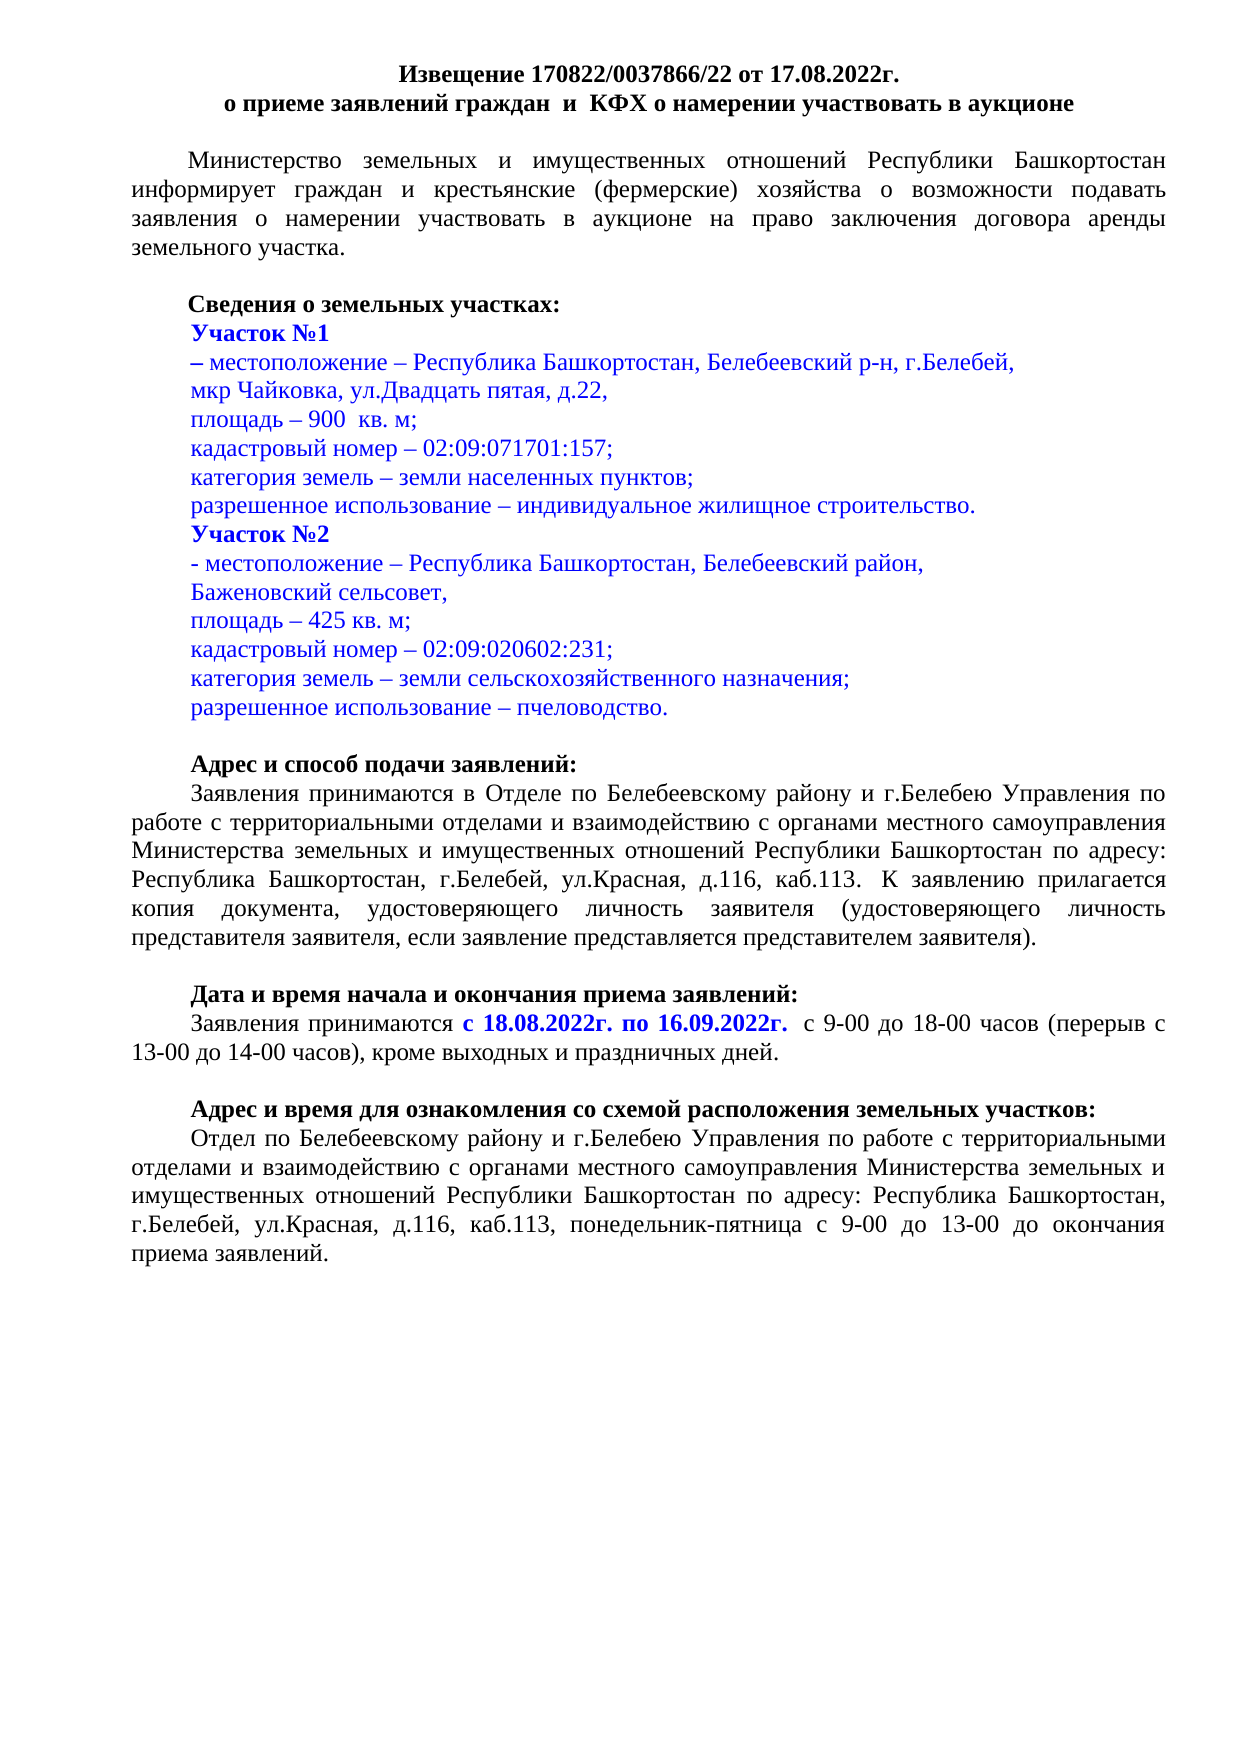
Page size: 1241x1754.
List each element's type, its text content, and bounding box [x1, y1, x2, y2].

text площадь – 425 кв. м; [131, 605, 1167, 634]
text Участок №2 [131, 519, 1167, 548]
text Заявления принимаются в Отделе по Белебеевскому району и г.Белебею Управления по работе с территориальными отделами и взаимодействию с органами местного самоуправления Министерства земельных и имущественных отношений Республики Башкортостан по адресу: Республика Башкортостан, г.Белебей, ул.Красная, д.116, каб.113. К заявлению прилагается копия документа, удостоверяющего личность заявителя (удостоверяющего личность представителя заявителя, если заявление представляется представителем заявителя). [131, 778, 1167, 950]
text Извещение 170822/0037866/22 от 17.08.2022г. [131, 59, 1167, 88]
text Адрес и способ подачи заявлений: [131, 749, 1167, 778]
text Дата и время начала и окончания приема заявлений: [131, 979, 1167, 1008]
text Заявления принимаются с 18.08.2022г. по 16.09.2022г. с 9-00 до 18-00 часов (перерыв с 13-00 до 14-00 часов), кроме выходных и праздничных дней. [131, 1008, 1167, 1065]
text Отдел по Белебеевскому району и г.Белебею Управления по работе с территориальными отделами и взаимодействию с органами местного самоуправления Министерства земельных и имущественных отношений Республики Башкортостан по адресу: Республика Башкортостан, г.Белебей, ул.Красная, д.116, каб.113, понедельник-пятница с 9-00 до 13-00 до окончания приема заявлений. [131, 1123, 1167, 1267]
text категория земель – земли населенных пунктов; [131, 462, 1167, 490]
text Участок №1 [131, 318, 1167, 347]
text разрешенное использование – индивидуальное жилищное строительство. [131, 490, 1167, 519]
text о приеме заявлений граждан и КФХ о намерении участвовать в аукционе [131, 88, 1167, 117]
text кадастровый номер – 02:09:071701:157; [131, 433, 1167, 462]
text разрешенное использование – пчеловодство. [131, 692, 1167, 720]
text – местоположение – Республика Башкортостан, Белебеевский р-н, г.Белебей, [131, 347, 1167, 375]
text площадь – 900 кв. м; [131, 404, 1167, 433]
text кадастровый номер – 02:09:020602:231; [131, 634, 1167, 663]
text мкр Чайковка, ул.Двадцать пятая, д.22, [131, 375, 1167, 404]
text Сведения о земельных участках: [131, 289, 1167, 318]
text Министерство земельных и имущественных отношений Республики Башкортостан информирует граждан и крестьянские (фермерские) хозяйства о возможности подавать заявления о намерении участвовать в аукционе на право заключения договора аренды земельного участка. [131, 145, 1167, 260]
text Адрес и время для ознакомления со схемой расположения земельных участков: [131, 1094, 1167, 1123]
text - местоположение – Республика Башкортостан, Белебеевский район, [131, 548, 1167, 577]
text Баженовский сельсовет, [131, 577, 1167, 605]
text категория земель – земли сельскохозяйственного назначения; [131, 663, 1167, 692]
